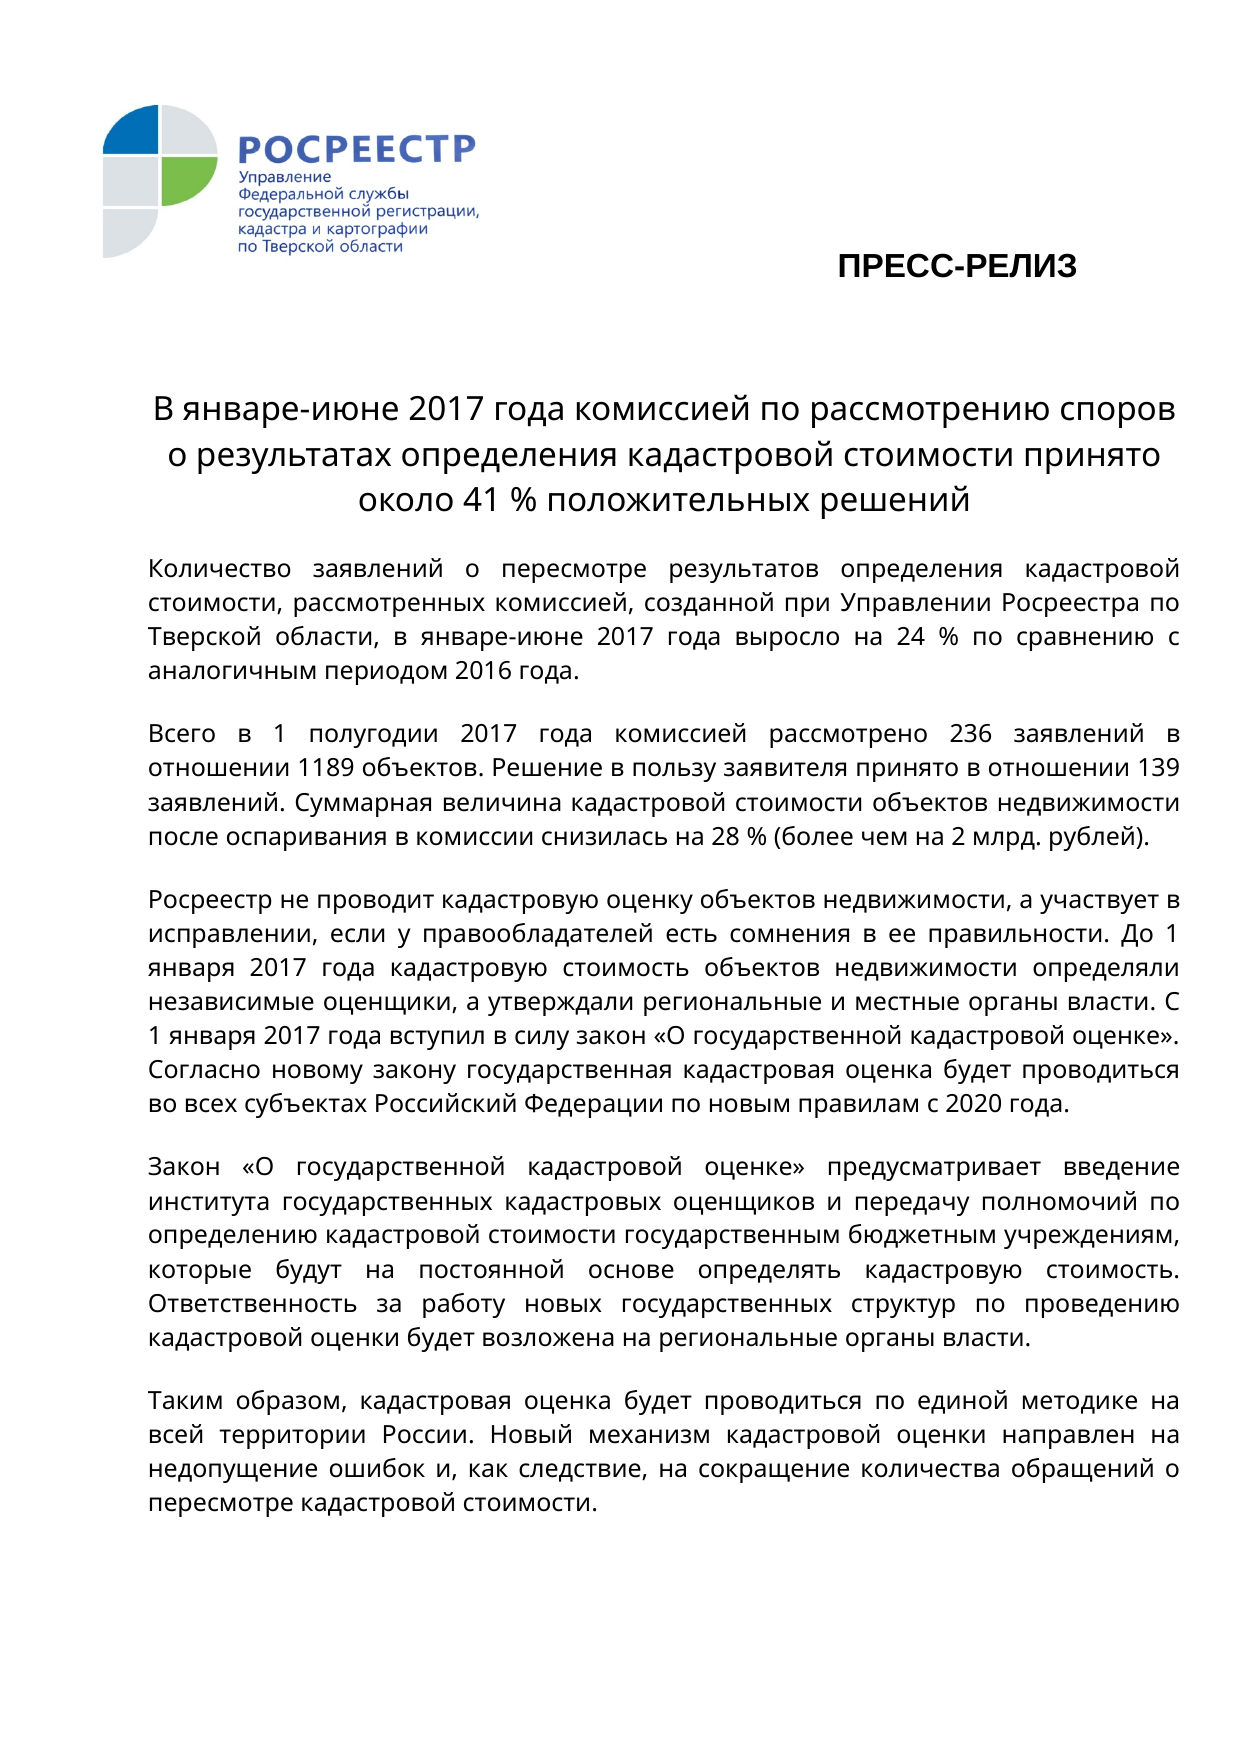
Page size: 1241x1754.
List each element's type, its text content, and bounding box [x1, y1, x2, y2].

text Таким образом, кадастровая оценка будет проводиться по единой методике на всей территории России. Новый механизм кадастровой оценки направлен на недопущение ошибок и, как следствие, на сокращение количества обращений о пересмотре кадастровой стоимости. [148, 1383, 1181, 1519]
text В январе-июне 2017 года комиссией по рассмотрению споров о результатах определения кадастровой стоимости принято около 41 % положительных решений [148, 385, 1181, 521]
picture [88, 88, 516, 278]
text Росреестр не проводит кадастровую оценку объектов недвижимости, а участвует в исправлении, если у правообладателей есть сомнения в ее правильности. До 1 января 2017 года кадастровую стоимость объектов недвижимости определяли независимые оценщики, а утверждали региональные и местные органы власти. С 1 января 2017 года вступил в силу закон «О государственной кадастровой оценке». Согласно новому закону государственная кадастровая оценка будет проводиться во всех субъектах Российский Федерации по новым правилам с 2020 года. [148, 881, 1181, 1120]
text Всего в 1 полугодии 2017 года комиссией рассмотрено 236 заявлений в отношении 1189 объектов. Решение в пользу заявителя принято в отношении 139 заявлений. Суммарная величина кадастровой стоимости объектов недвижимости после оспаривания в комиссии снизилась на 28 % (более чем на 2 млрд. рублей). [148, 716, 1181, 852]
text Количество заявлений о пересмотре результатов определения кадастровой стоимости, рассмотренных комиссией, созданной при Управлении Росреестра по Тверской области, в январе-июне 2017 года выросло на 24 % по сравнению с аналогичным периодом 2016 года. [148, 551, 1181, 687]
text Закон «О государственной кадастровой оценке» предусматривает введение института государственных кадастровых оценщиков и передачу полномочий по определению кадастровой стоимости государственным бюджетным учреждениям, которые будут на постоянной основе определять кадастровую стоимость. Ответственность за работу новых государственных структур по проведению кадастровой оценки будет возложена на региональные органы власти. [148, 1149, 1181, 1353]
